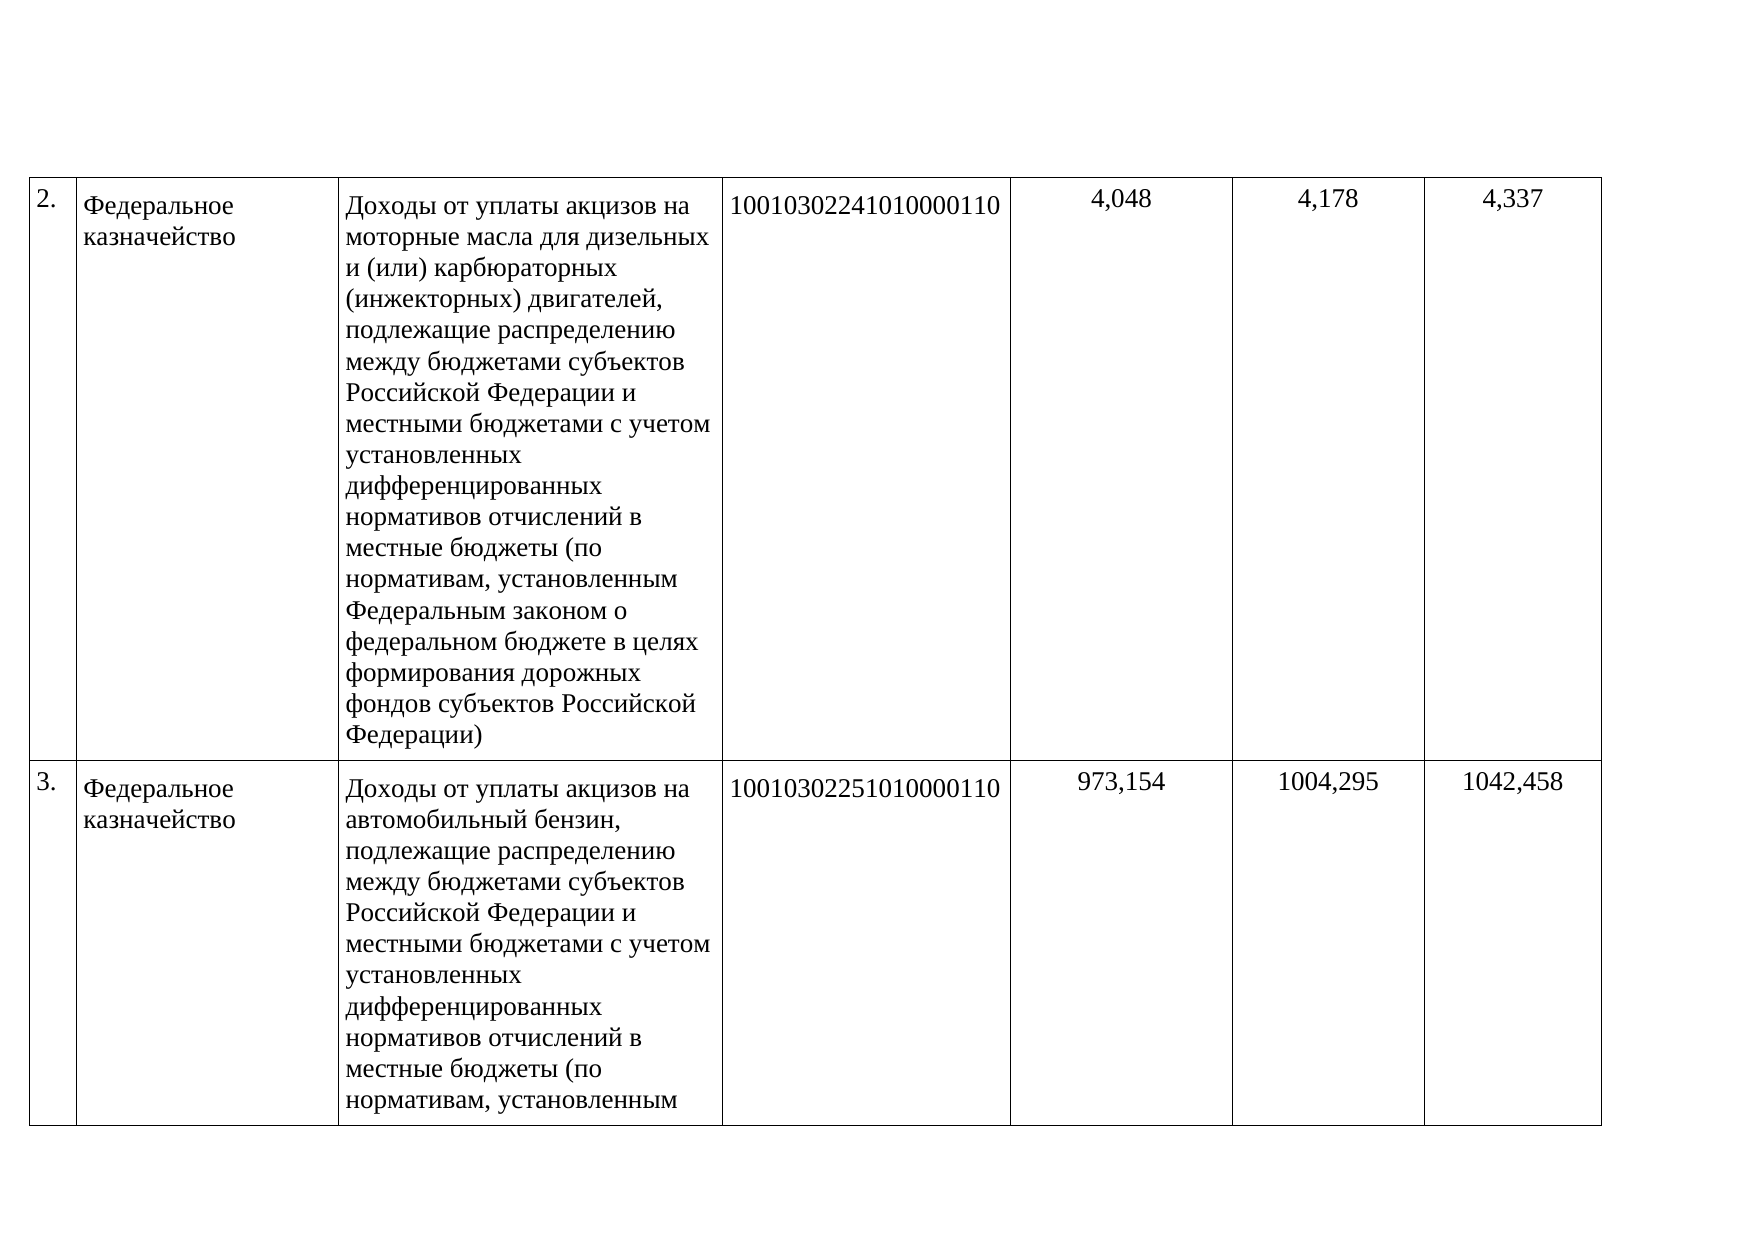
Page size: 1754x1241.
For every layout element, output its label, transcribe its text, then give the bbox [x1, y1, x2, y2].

table_cell 4,048 [1011, 178, 1232, 760]
table_cell Доходы от уплаты акцизов на моторные масла для дизельных и (или) карбюраторных (инжекторных) двигателей, подлежащие распределению между бюджетами субъектов Российской Федерации и местными бюджетами с учетом установленных дифференцированных нормативов отчислений в местные бюджеты (по нормативам, установленным Федеральным законом о федеральном бюджете в целях формирования дорожных фондов субъектов Российской Федерации) [339, 178, 722, 760]
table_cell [723, 761, 1010, 1125]
table_cell 1004,295 [1233, 761, 1424, 1125]
table_cell 973,154 [1011, 761, 1232, 1125]
table_cell 10010302241010000110 [723, 178, 1010, 760]
table_cell 4,178 [1233, 178, 1424, 760]
table_cell 3. [30, 761, 76, 1125]
table_cell 2. [30, 178, 76, 760]
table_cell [77, 178, 338, 760]
table_cell 1042,458 [1425, 761, 1601, 1125]
table_cell 4,337 [1425, 178, 1601, 760]
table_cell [77, 761, 338, 1125]
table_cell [339, 761, 722, 1125]
